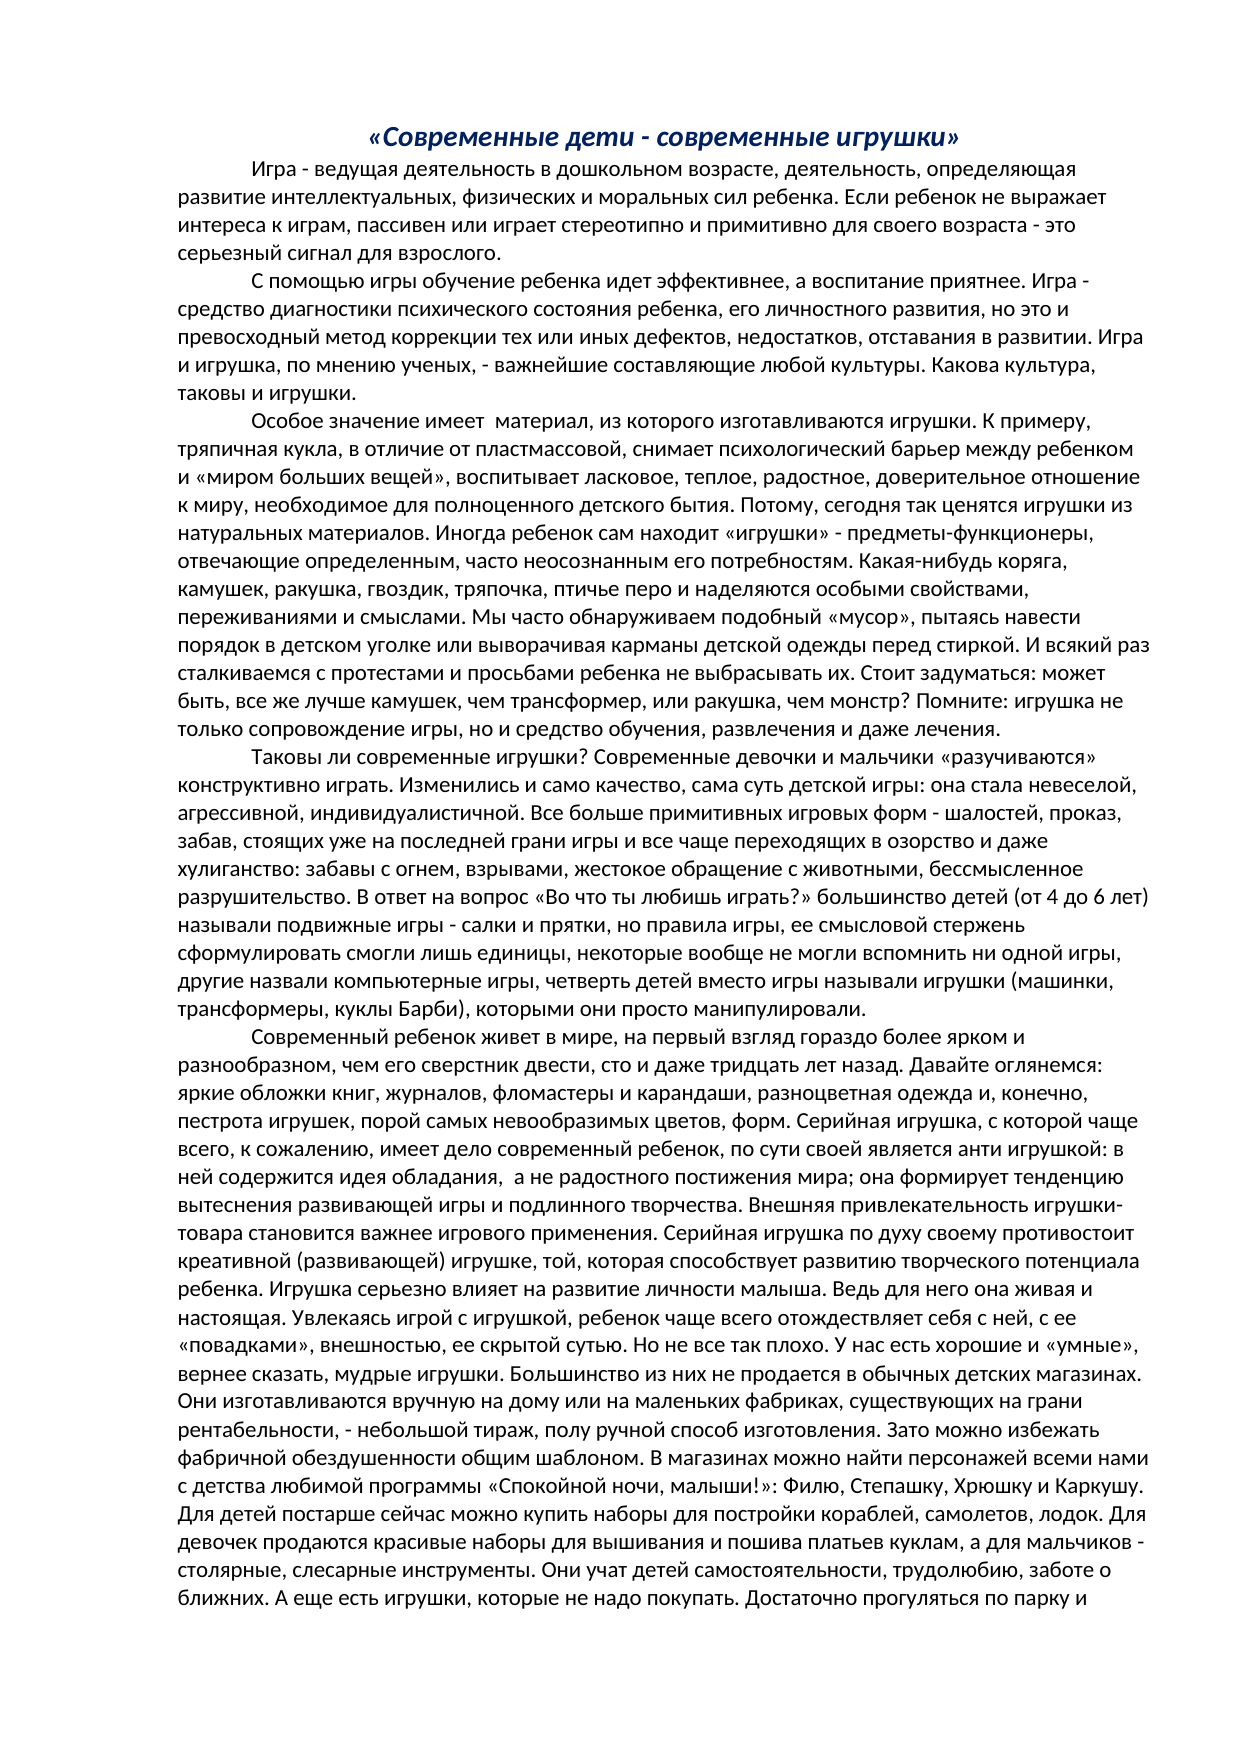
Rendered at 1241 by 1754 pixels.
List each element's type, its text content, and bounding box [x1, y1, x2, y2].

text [177, 1022, 1152, 1611]
text Особое значение имеет материал, из которого изготавливаются игрушки. К примеру, тряпичная кукла, в отличие от пластмассовой, снимает психологический барьер между ребенком и «миром больших вещей», воспитывает ласковое, теплое, радостное, доверительное отношение к миру, необходимое для полноценного детского бытия. Потому, сегодня так ценятся игрушки из натуральных материалов. Иногда ребенок сам находит «игрушки» - предметы-функционеры, отвечающие определенным, часто неосознанным его потребностям. Какая-нибудь коряга, камушек, ракушка, гвоздик, тряпочка, птичье перо и наделяются особыми свойствами, переживаниями и смыслами. Мы часто обнаруживаем подобный «мусор», пытаясь навести порядок в детском уголке или выворачивая карманы детской одежды перед стиркой. И всякий раз сталкиваемся с протестами и просьбами ребенка не выбрасывать их. Стоит задуматься: может быть, все же лучше камушек, чем трансформер, или ракушка, чем монстр? Помните: игрушка не только сопровождение игры, но и средство обучения, развлечения и даже лечения. [177, 406, 1152, 742]
text С помощью игры обучение ребенка идет эффективнее, а воспитание приятнее. Игра - средство диагностики психического состояния ребенка, его личностного развития, но это и превосходный метод коррекции тех или иных дефектов, недостатков, отставания в развитии. Игра и игрушка, по мнению ученых, - важнейшие составляющие любой культуры. Какова культура, таковы и игрушки. [177, 266, 1152, 406]
text «Современные дети - современные игрушки» [177, 118, 1152, 154]
text Игра - ведущая деятельность в дошкольном возрасте, деятельность, определяющая развитие интеллектуальных, физических и моральных сил ребенка. Если ребенок не выражает интереса к играм, пассивен или играет стереотипно и примитивно для своего возраста - это серьезный сигнал для взрослого. [177, 154, 1152, 266]
text Таковы ли современные игрушки? Современные девочки и мальчики «разучиваются» конструктивно играть. Изменились и само качество, сама суть детской игры: она стала невеселой, агрессивной, индивидуалистичной. Все больше примитивных игровых форм - шалостей, проказ, забав, стоящих уже на последней грани игры и все чаще переходящих в озорство и даже хулиганство: забавы с огнем, взрывами, жестокое обращение с животными, бессмысленное разрушительство. В ответ на вопрос «Во что ты любишь играть?» большинство детей (от 4 до 6 лет) называли подвижные игры - салки и прятки, но правила игры, ее смысловой стержень сформулировать смогли лишь единицы, некоторые вообще не могли вспомнить ни одной игры, другие назвали компьютерные игры, четверть детей вместо игры называли игрушки (машинки, трансформеры, куклы Барби), которыми они просто манипулировали. [177, 742, 1152, 1022]
